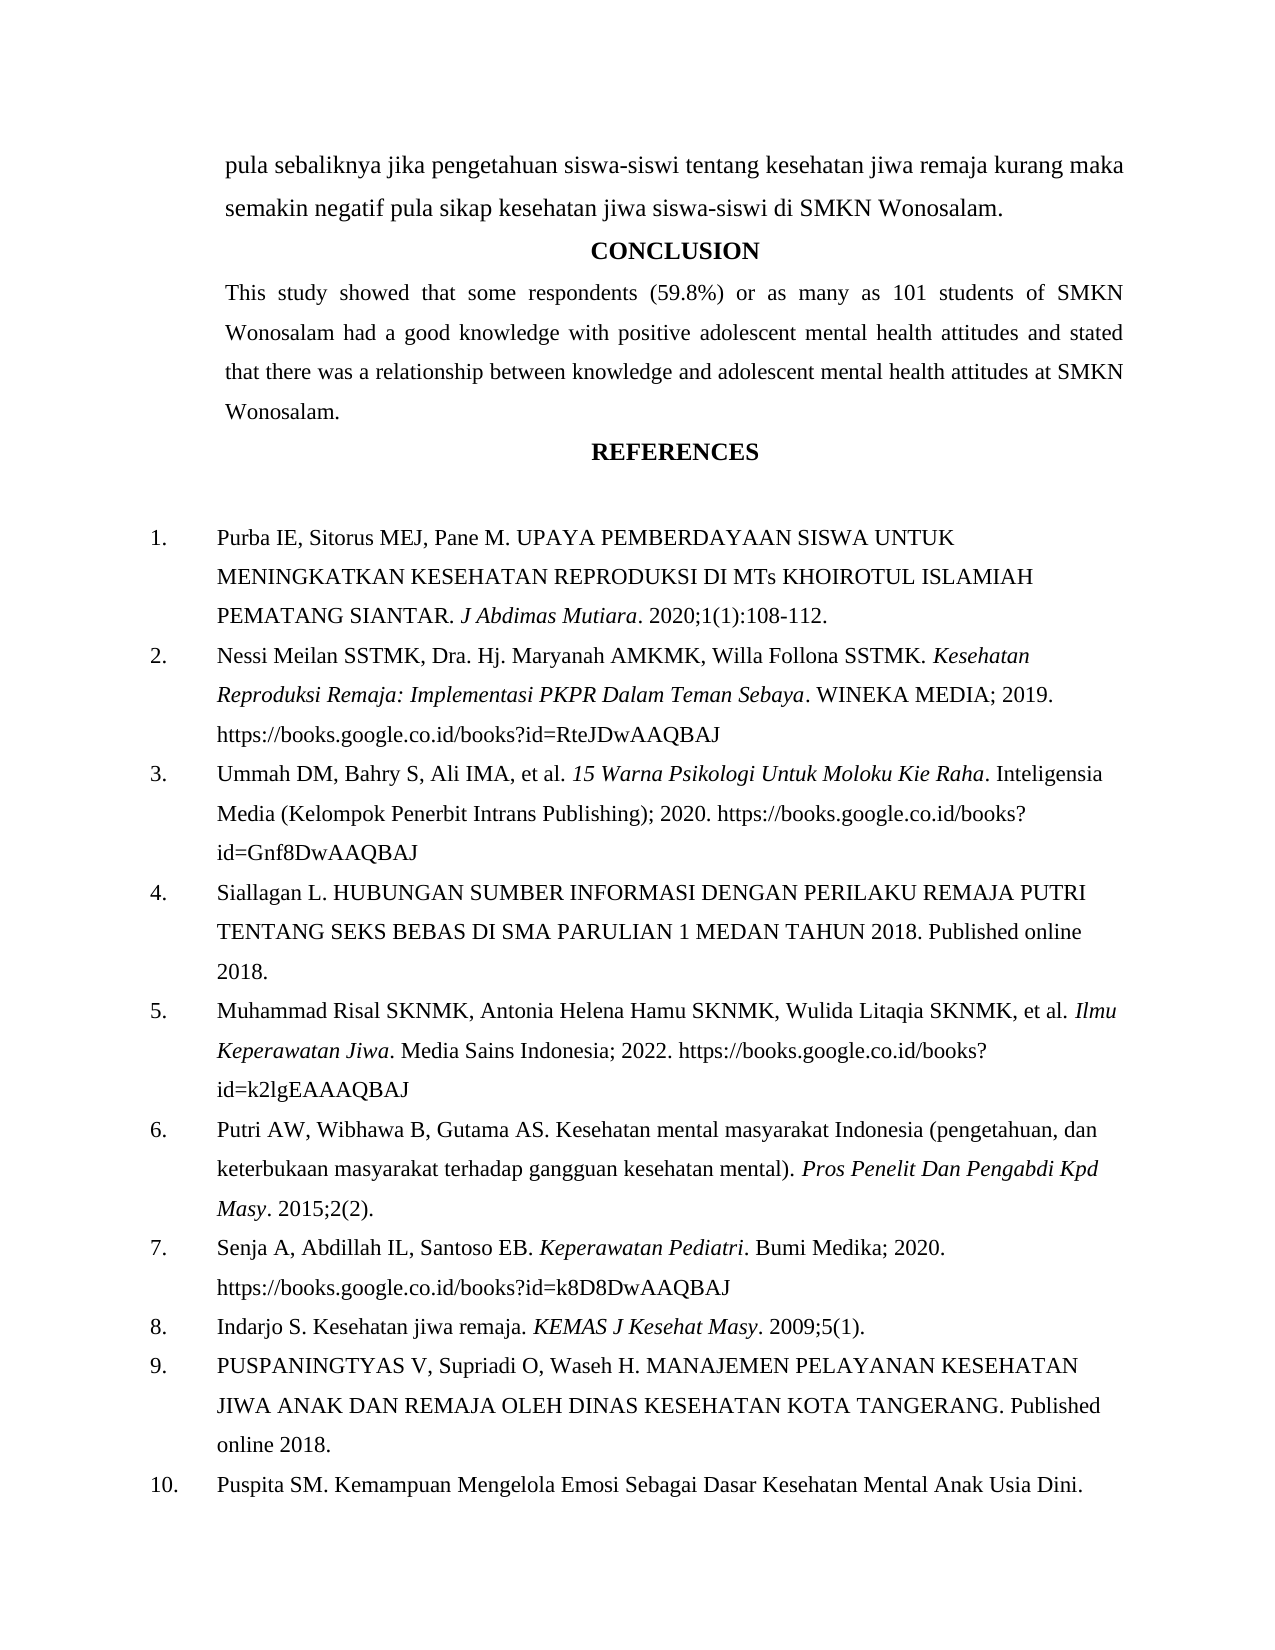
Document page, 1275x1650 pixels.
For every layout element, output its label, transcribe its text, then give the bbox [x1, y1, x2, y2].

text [225, 150, 1125, 222]
text 7. Senja A, Abdillah IL, Santoso EB. Keperawatan Pediatri. Bumi Medika; 2020. https://books.google.co.id/books?id=k8D8DwAAQBAJ [150, 1234, 1125, 1300]
text 2. Nessi Meilan SSTMK, Dra. Hj. Maryanah AMKMK, Willa Follona SSTMK. Kesehatan Reproduksi Remaja: Implementasi PKPR Dalam Teman Sebaya. WINEKA MEDIA; 2019. https://books.google.co.id/books?id=RteJDwAAQBAJ [150, 642, 1125, 747]
text 6. Putri AW, Wibhawa B, Gutama AS. Kesehatan mental masyarakat Indonesia (pengetahuan, dan keterbukaan masyarakat terhadap gangguan kesehatan mental). Pros Penelit Dan Pengabdi Kpd Masy. 2015;2(2). [150, 1116, 1125, 1221]
text REFERENCES [225, 437, 1125, 466]
text 9. PUSPANINGTYAS V, Supriadi O, Waseh H. MANAJEMEN PELAYANAN KESEHATAN JIWA ANAK DAN REMAJA OLEH DINAS KESEHATAN KOTA TANGERANG. Published online 2018. [150, 1353, 1125, 1458]
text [150, 1471, 1125, 1497]
text 1. Purba IE, Sitorus MEJ, Pane M. UPAYA PEMBERDAYAAN SISWA UNTUK MENINGKATKAN KESEHATAN REPRODUKSI DI MTs KHOIROTUL ISLAMIAH PEMATANG SIANTAR. J Abdimas Mutiara. 2020;1(1):108-112. [150, 523, 1125, 629]
text CONCLUSION [225, 236, 1125, 265]
text 3. Ummah DM, Bahry S, Ali IMA, et al. 15 Warna Psikologi Untuk Moloku Kie Raha. Inteligensia Media (Kelompok Penerbit Intrans Publishing); 2020. https://books.google.co.id/books?id=Gnf8DwAAQBAJ [150, 760, 1125, 866]
text 5. Muhammad Risal SKNMK, Antonia Helena Hamu SKNMK, Wulida Litaqia SKNMK, et al. Ilmu Keperawatan Jiwa. Media Sains Indonesia; 2022. https://books.google.co.id/books?id=k2lgEAAAQBAJ [150, 997, 1125, 1103]
text 8. Indarjo S. Kesehatan jiwa remaja. KEMAS J Kesehat Masy. 2009;5(1). [150, 1313, 1125, 1339]
text This study showed that some respondents (59.8%) or as many as 101 students of SMKN Wonosalam had a good knowledge with positive adolescent mental health attitudes and stated that there was a relationship between knowledge and adolescent mental health attitudes at SMKN Wonosalam. [225, 279, 1125, 424]
text 4. Siallagan L. HUBUNGAN SUMBER INFORMASI DENGAN PERILAKU REMAJA PUTRI TENTANG SEKS BEBAS DI SMA PARULIAN 1 MEDAN TAHUN 2018. Published online 2018. [150, 879, 1125, 984]
